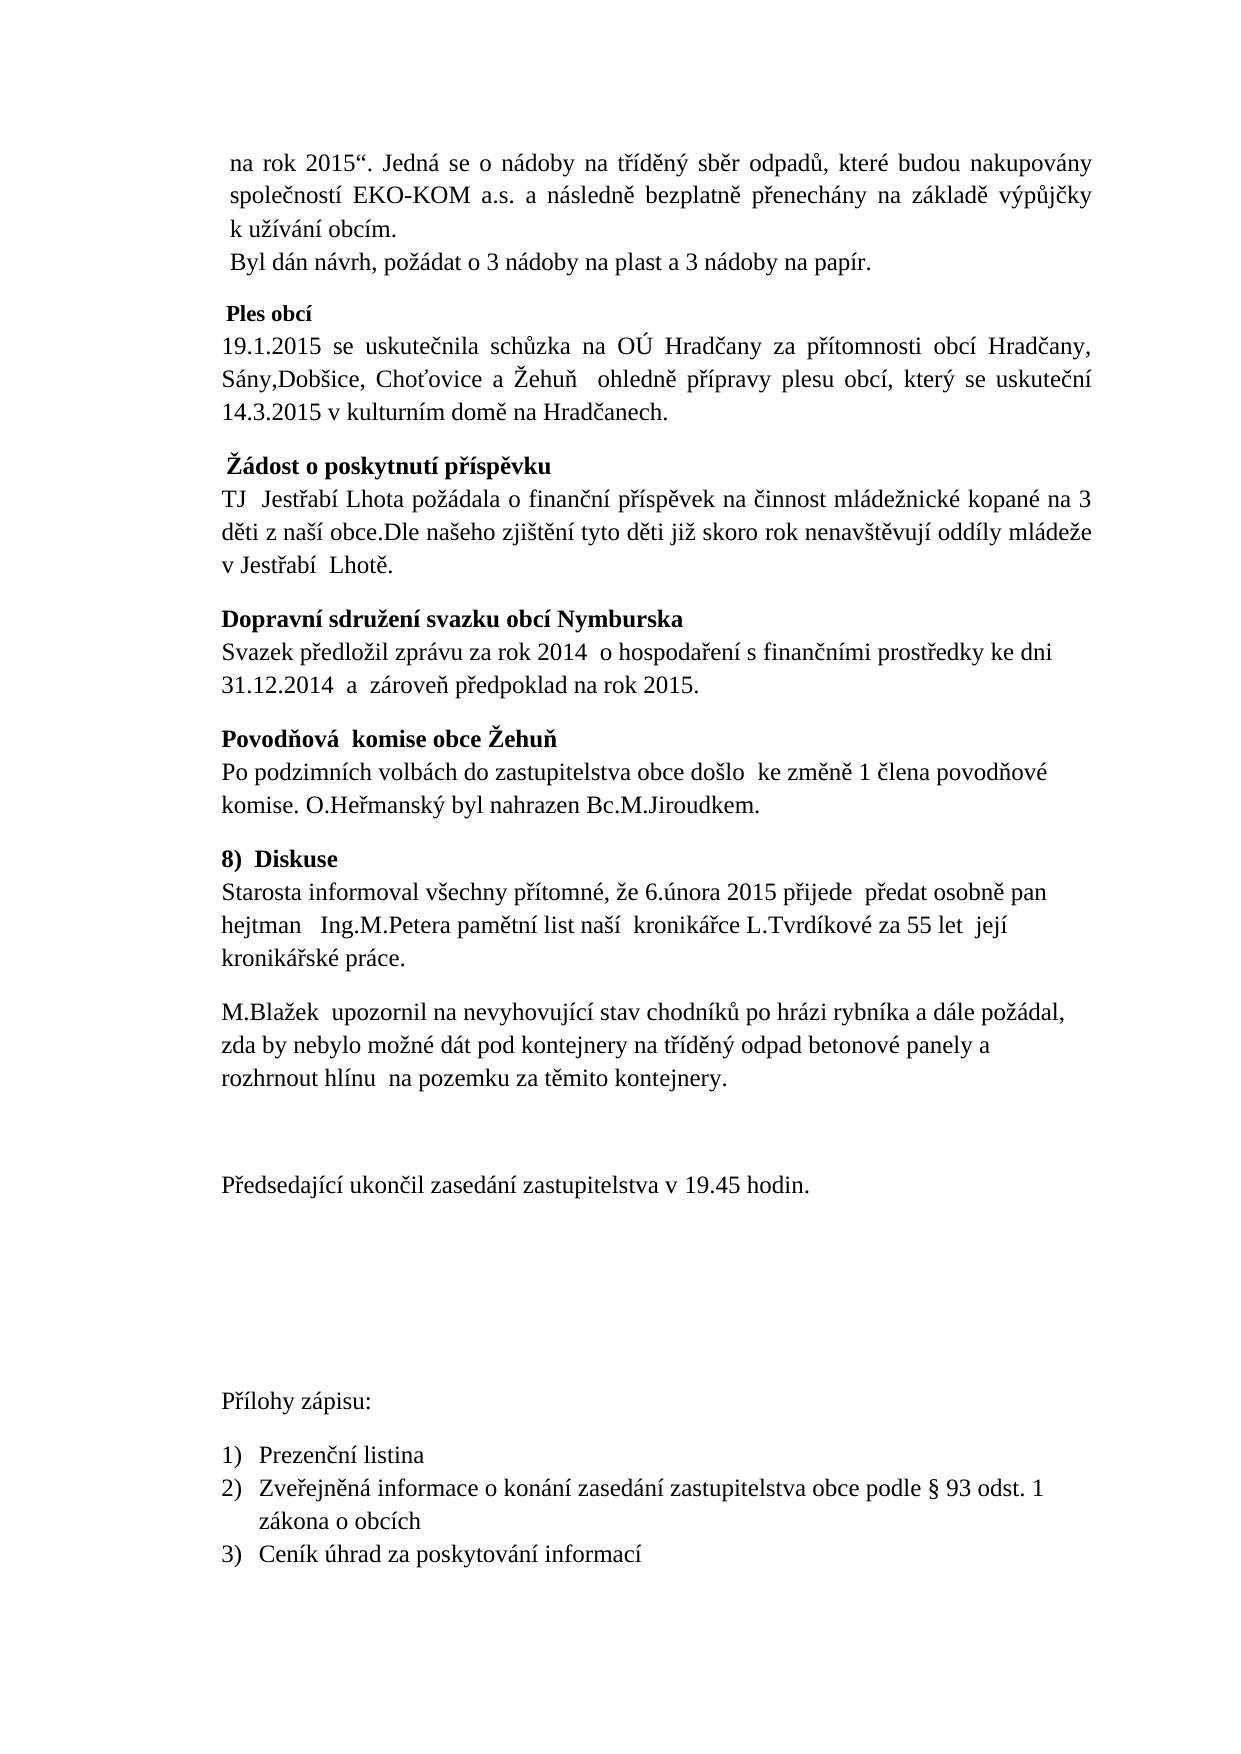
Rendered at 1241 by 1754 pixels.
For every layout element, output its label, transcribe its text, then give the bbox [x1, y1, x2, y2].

list Zveřejněná informace o konání zasedání zastupitelstva obce podle § 93 odst. 1 zákona o obcích [221, 1473, 1093, 1534]
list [229, 148, 1093, 242]
list Byl dán návrh, požádat o 3 nádoby na plast a 3 nádoby na papír. [229, 247, 1093, 275]
text M.Blažek upozornil na nevyhovující stav chodníků po hrázi rybníka a dále požádal, zda by nebylo možné dát pod kontejnery na tříděný odpad betonové panely a rozhrnout hlínu na pozemku za těmito kontejnery. [221, 997, 1093, 1091]
text Předsedající ukončil zasedání zastupitelstva v 19.45 hodin. [221, 1170, 1093, 1199]
text Dopravní sdružení svazku obcí Nymburska Svazek předložil zprávu za rok 2014 o hospodaření s finančními prostředky ke dni 31.12.2014 a zároveň předpoklad na rok 2015. [221, 604, 1093, 699]
text Povodňová komise obce Žehuň Po podzimních volbách do zastupitelstva obce došlo ke změně 1 člena povodňové komise. O.Heřmanský byl nahrazen Bc.M.Jiroudkem. [221, 724, 1093, 819]
text Žádost o poskytnutí příspěvku TJ Jestřabí Lhota požádala o finanční příspěvek na činnost mládežnické kopané na 3 děti z naší obce.Dle našeho zjištění tyto děti již skoro rok nenavštěvují oddíly mládeže v Jestřabí Lhotě. [221, 451, 1093, 579]
list Prezenční listina [221, 1440, 1093, 1468]
text Ples obcí 19.1.2015 se uskutečnila schůzka na OÚ Hradčany za přítomnosti obcí Hradčany, Sány,Dobšice, Choťovice a Žehuň ohledně přípravy plesu obcí, který se uskuteční 14.3.2015 v kulturním domě na Hradčanech. [221, 301, 1093, 426]
text Přílohy zápisu: [221, 1386, 1093, 1414]
list Ceník úhrad za poskytování informací [221, 1539, 1093, 1567]
text 8) Diskuse Starosta informoval všechny přítomné, že 6.února 2015 přijede předat osobně pan hejtman Ing.M.Petera pamětní list naší kronikářce L.Tvrdíkové za 55 let její kronikářské práce. [221, 844, 1093, 972]
